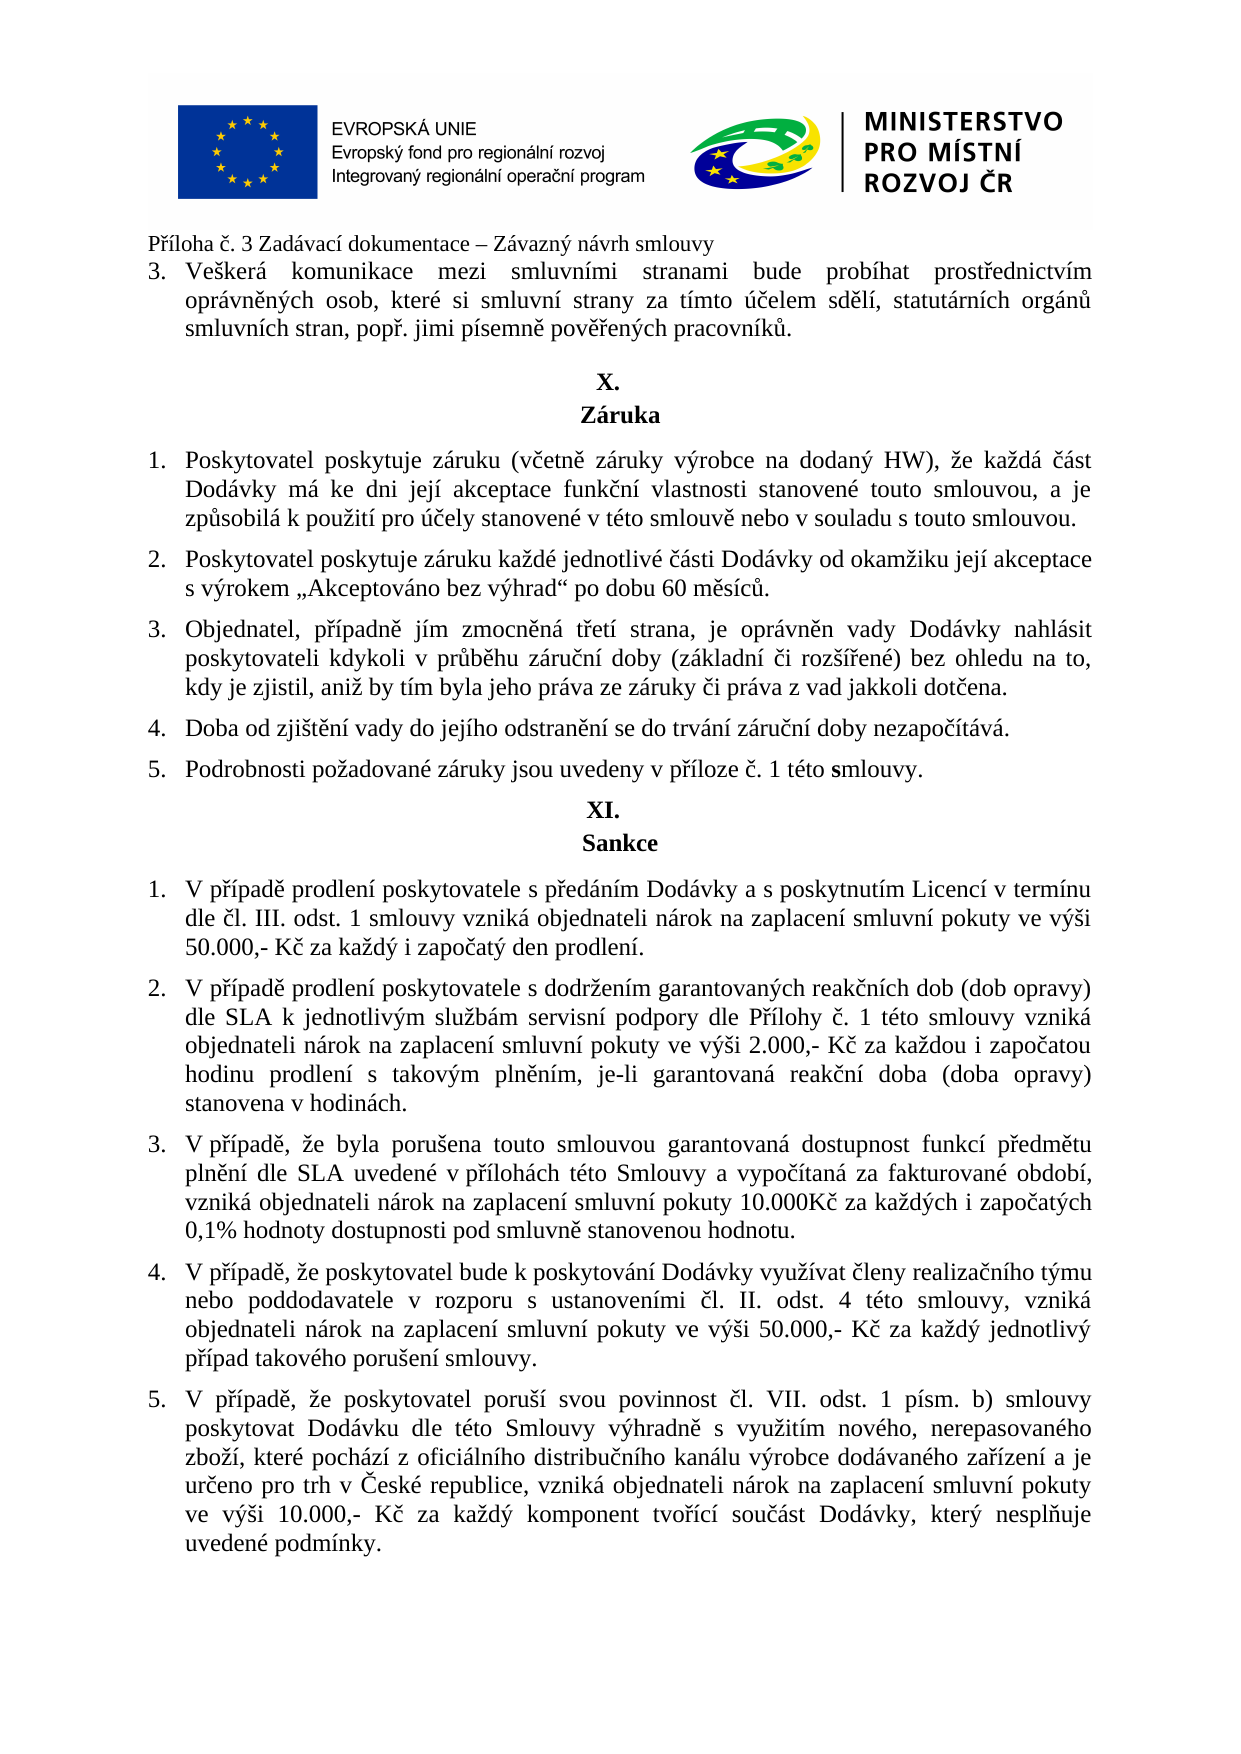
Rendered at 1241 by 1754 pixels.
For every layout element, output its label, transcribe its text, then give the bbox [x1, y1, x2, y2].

picture [147, 73, 1093, 230]
list V případě prodlení poskytovatele s předáním Dodávky a s poskytnutím Licencí v termínu dle čl. III. odst. 1 smlouvy vzniká objednateli nárok na zaplacení smluvní pokuty ve výši 50.000,- Kč za každý i započatý den prodlení. [148, 874, 1093, 960]
text Sankce [148, 828, 1093, 857]
text Záruka [148, 400, 1093, 429]
list Poskytovatel poskytuje záruku každé jednotlivé části Dodávky od okamžiku její akceptace s výrokem „Akceptováno bez výhrad“ po dobu 60 měsíců. [148, 544, 1093, 602]
list Doba od zjištění vady do jejího odstranění se do trvání záruční doby nezapočítává. [148, 713, 1093, 742]
list V případě prodlení poskytovatele s dodržením garantovaných reakčních dob (dob opravy) dle SLA k jednotlivým službám servisní podpory dle Přílohy č. 1 této smlouvy vzniká objednateli nárok na zaplacení smluvní pokuty ve výši 2.000,- Kč za každou i započatou hodinu prodlení s takovým plněním, je-li garantovaná reakční doba (doba opravy) stanovena v hodinách. [148, 973, 1093, 1117]
list Podrobnosti požadované záruky jsou uvedeny v příloze č. 1 této smlouvy. [148, 754, 1093, 783]
list V případě, že poskytovatel bude k poskytování Dodávky využívat členy realizačního týmu nebo poddodavatele v rozporu s ustanoveními čl. II. odst. 4 této smlouvy, vzniká objednateli nárok na zaplacení smluvní pokuty ve výši 50.000,- Kč za každý jednotlivý případ takového porušení smlouvy. [148, 1257, 1093, 1372]
list Objednatel, případně jím zmocněná třetí strana, je oprávněn vady Dodávky nahlásit poskytovateli kdykoli v průběhu záruční doby (základní či rozšířené) bez ohledu na to, kdy je zjistil, aniž by tím byla jeho práva ze záruky či práva z vad jakkoli dotčena. [148, 614, 1093, 701]
list Poskytovatel poskytuje záruku (včetně záruky výrobce na dodaný HW), že každá část Dodávky má ke dni její akceptace funkční vlastnosti stanovené touto smlouvou, a je způsobilá k použití pro účely stanovené v této smlouvě nebo v souladu s touto smlouvou. [148, 446, 1093, 532]
list V případě, že byla porušena touto smlouvou garantovaná dostupnost funkcí předmětu plnění dle SLA uvedené v přílohách této Smlouvy a vypočítaná za fakturované období, vzniká objednateli nárok na zaplacení smluvní pokuty 10.000Kč za každých i započatých 0,1% hodnoty dostupnosti pod smluvně stanovenou hodnotu. [148, 1129, 1093, 1244]
list V případě, že poskytovatel poruší svou povinnost čl. VII. odst. 1 písm. b) smlouvy poskytovat Dodávku dle této Smlouvy výhradně s využitím nového, nerepasovaného zboží, které pochází z oficiálního distribučního kanálu výrobce dodávaného zařízení a je určeno pro trh v České republice, vzniká objednateli nárok na zaplacení smluvní pokuty ve výši 10.000,- Kč za každý komponent tvořící součást Dodávky, který nesplňuje uvedené podmínky. [148, 1384, 1093, 1557]
list Veškerá komunikace mezi smluvními stranami bude probíhat prostřednictvím oprávněných osob, které si smluvní strany za tímto účelem sdělí, statutárních orgánů smluvních stran, popř. jimi písemně pověřených pracovníků. [148, 256, 1093, 342]
